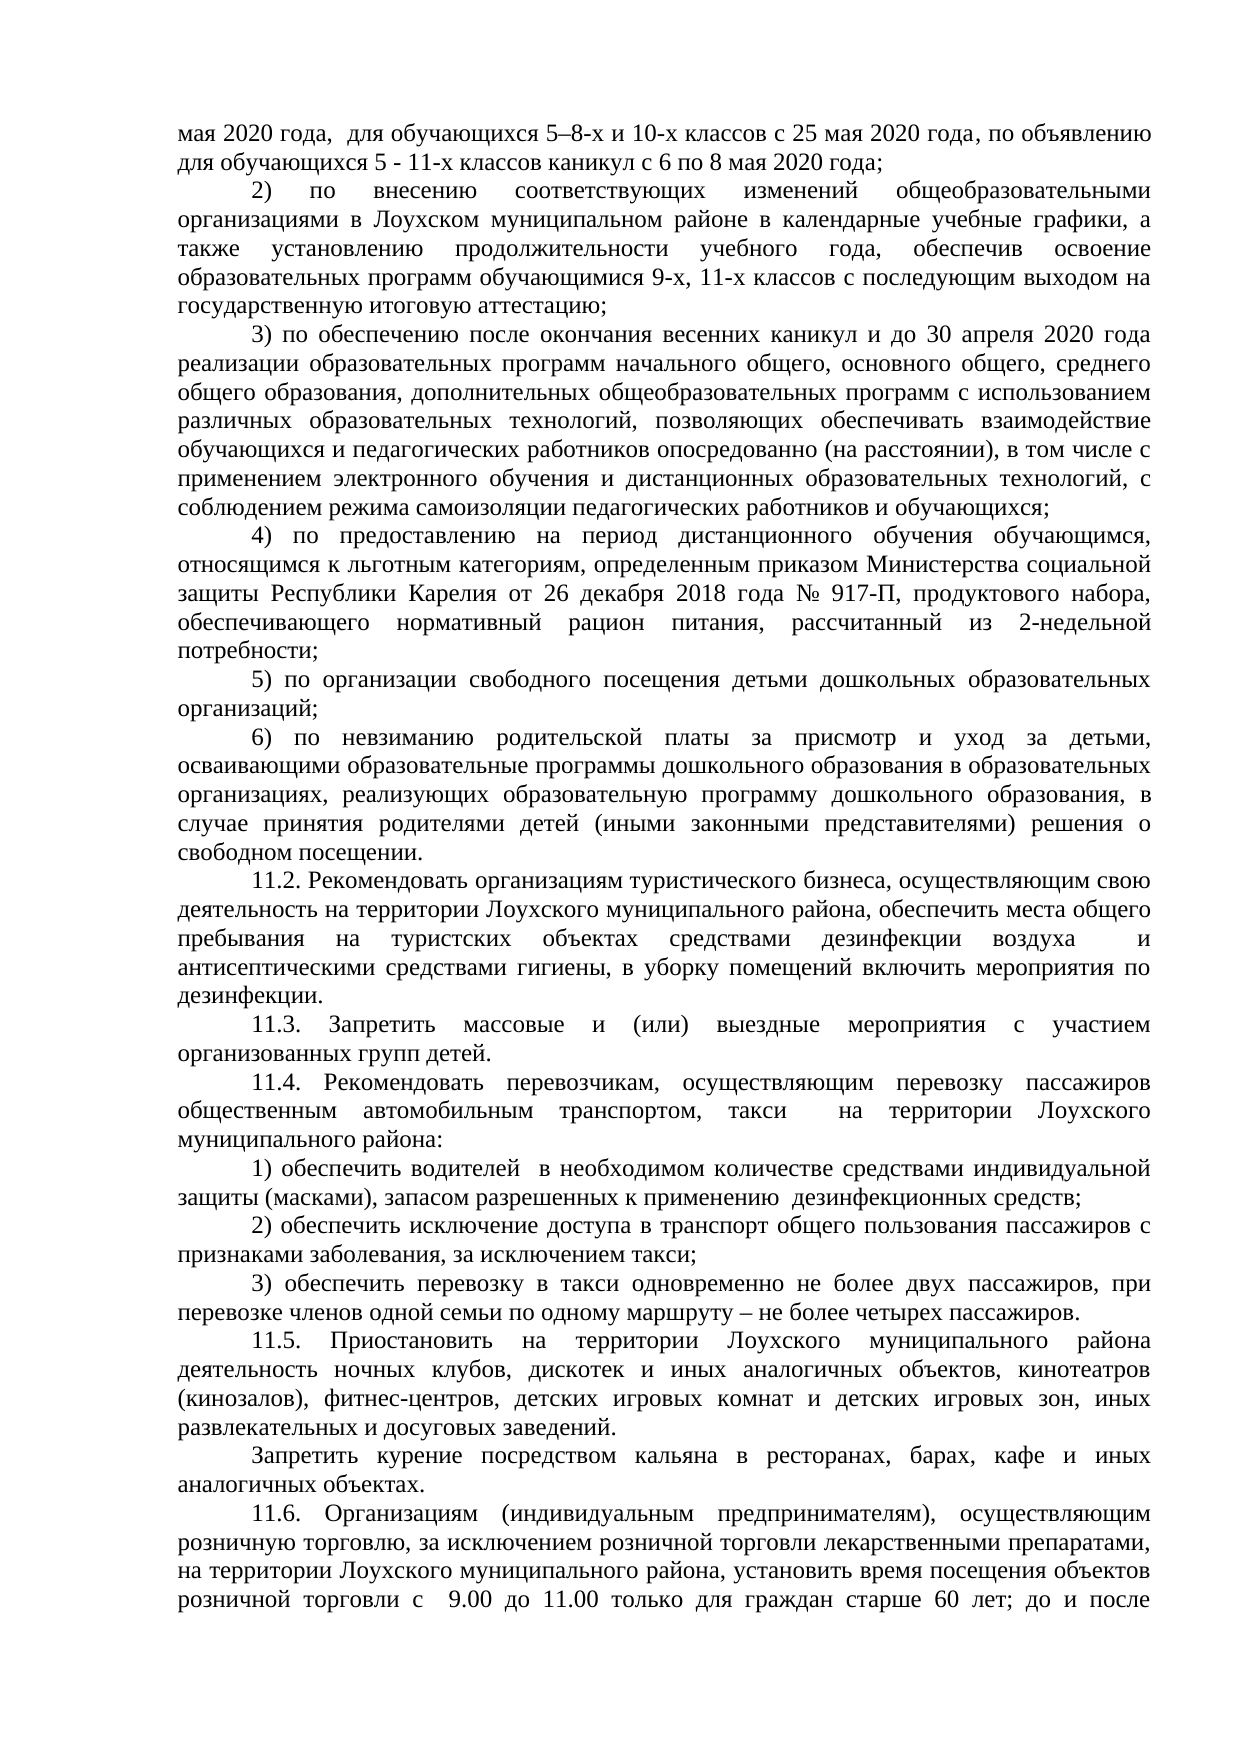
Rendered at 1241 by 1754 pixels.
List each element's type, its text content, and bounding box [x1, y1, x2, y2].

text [177, 118, 1152, 176]
text 2) обеспечить исключение доступа в транспорт общего пользования пассажиров с признаками заболевания, за исключением такси; [177, 1211, 1152, 1268]
text 11.4. Рекомендовать перевозчикам, осуществляющим перевозку пассажиров общественным автомобильным транспортом, такси на территории Лоухского муниципального района: [177, 1067, 1152, 1153]
text 3) обеспечить перевозку в такси одновременно не более двух пассажиров, при перевозке членов одной семьи по одному маршруту – не более четырех пассажиров. [177, 1268, 1152, 1326]
list 6) по невзиманию родительской платы за присмотр и уход за детьми, осваивающими образовательные программы дошкольного образования в образовательных организациях, реализующих образовательную программу дошкольного образования, в случае принятия родителями детей (иными законными представителями) решения о свободном посещении. [177, 722, 1152, 866]
text 3) по обеспечению после окончания весенних каникул и до 30 апреля 2020 года реализации образовательных программ начального общего, основного общего, среднего общего образования, дополнительных общеобразовательных программ с использованием различных образовательных технологий, позволяющих обеспечивать взаимодействие обучающихся и педагогических работников опосредованно (на расстоянии), в том числе с применением электронного обучения и дистанционных образовательных технологий, с соблюдением режима самоизоляции педагогических работников и обучающихся; [177, 319, 1152, 521]
list 11.2. Рекомендовать организациям туристического бизнеса, осуществляющим свою деятельность на территории Лоухского муниципального района, обеспечить места общего пребывания на туристских объектах средствами дезинфекции воздуха и антисептическими средствами гигиены, в уборку помещений включить мероприятия по дезинфекции. [177, 866, 1152, 1009]
text 2) по внесению соответствующих изменений общеобразовательными организациями в Лоухском муниципальном районе в календарные учебные графики, а также установлению продолжительности учебного года, обеспечив освоение образовательных программ обучающимися 9-х, 11-х классов с последующим выходом на государственную итоговую аттестацию; [177, 176, 1152, 319]
text 4) по предоставлению на период дистанционного обучения обучающимся, относящимся к льготным категориям, определенным приказом Министерства социальной защиты Республики Карелия от 26 декабря 2018 года № 917-П, продуктового набора, обеспечивающего нормативный рацион питания, рассчитанный из 2-недельной потребности; [177, 521, 1152, 664]
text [177, 1498, 1152, 1613]
text Запретить курение посредством кальяна в ресторанах, барах, кафе и иных аналогичных объектах. [177, 1441, 1152, 1498]
text 5) по организации свободного посещения детьми дошкольных образовательных организаций; [177, 664, 1152, 722]
text 11.3. Запретить массовые и (или) выездные мероприятия с участием организованных групп детей. [177, 1009, 1152, 1067]
text 11.5. Приостановить на территории Лоухского муниципального района деятельность ночных клубов, дискотек и иных аналогичных объектов, кинотеатров (кинозалов), фитнес-центров, детских игровых комнат и детских игровых зон, иных развлекательных и досуговых заведений. [177, 1326, 1152, 1441]
text 1) обеспечить водителей в необходимом количестве средствами индивидуальной защиты (масками), запасом разрешенных к применению дезинфекционных средств; [177, 1153, 1152, 1211]
